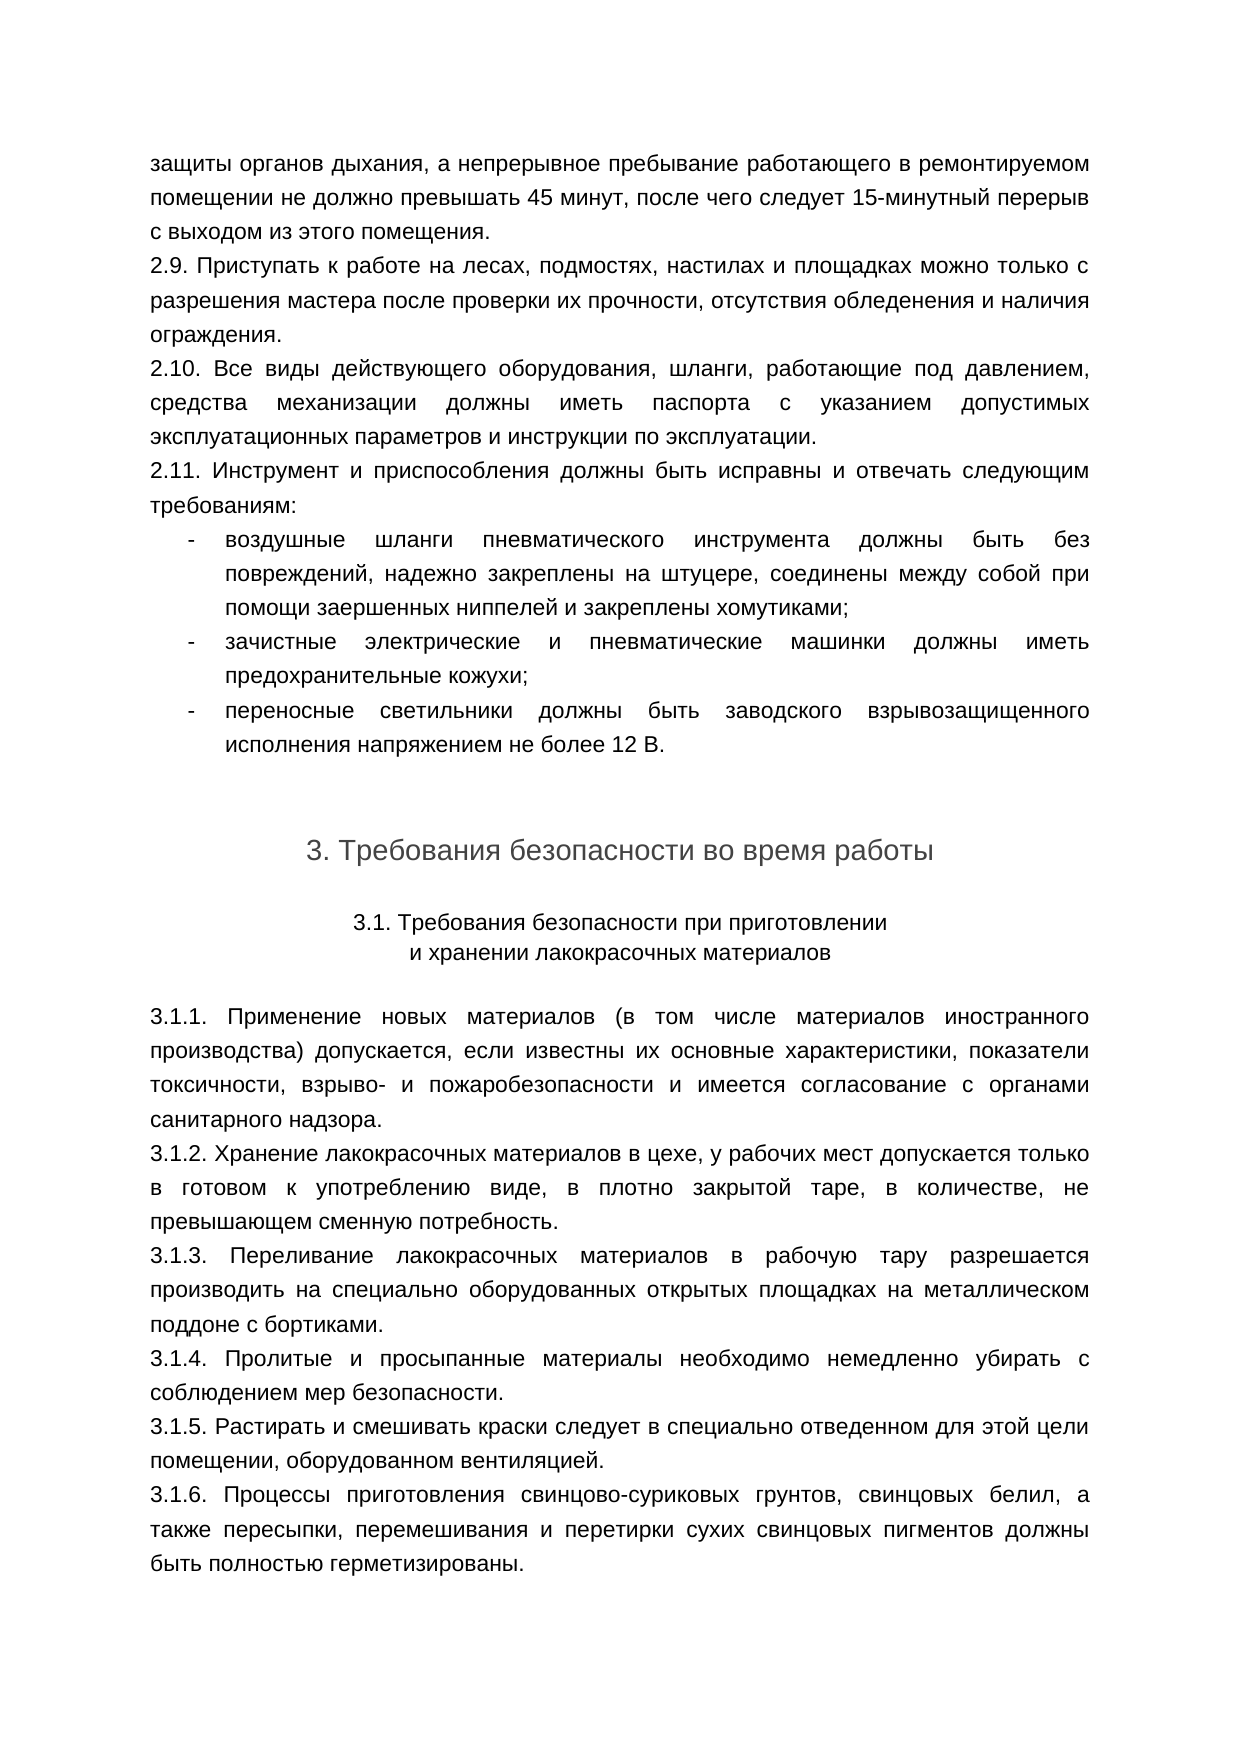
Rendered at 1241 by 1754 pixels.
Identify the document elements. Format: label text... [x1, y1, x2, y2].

list воздушные шланги пневматического инструмента должны быть без повреждений, надежно закреплены на штуцере, соединены между собой при помощи заершенных ниппелей и закреплены хомутиками; [187, 526, 1090, 621]
list переносные светильники должны быть заводского взрывозащищенного исполнения напряжением не более 12 В. [187, 697, 1090, 757]
text 3.1.6. Процессы приготовления свинцово-суриковых грунтов, свинцовых белил, а также пересыпки, перемешивания и перетирки сухих свинцовых пигментов должны быть полностью герметизированы. [150, 1481, 1090, 1576]
text 2.10. Все виды действующего оборудования, шланги, работающие под давлением, средства механизации должны иметь паспорта с указанием допустимых эксплуатационных параметров и инструкции по эксплуатации. [150, 355, 1090, 450]
text и хранении лакокрасочных материалов [150, 939, 1090, 965]
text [150, 150, 1090, 245]
text 2.9. Приступать к работе на лесах, подмостях, настилах и площадках можно только с разрешения мастера после проверки их прочности, отсутствия обледенения и наличия ограждения. [150, 252, 1090, 347]
text 3.1.5. Растирать и смешивать краски следует в специально отведенном для этой цели помещении, оборудованном вентиляцией. [150, 1413, 1090, 1474]
text 3.1.2. Хранение лакокрасочных материалов в цехе, у рабочих мест допускается только в готовом к употреблению виде, в плотно закрытой таре, в количестве, не превышающем сменную потребность. [150, 1140, 1090, 1234]
text 3.1.4. Пролитые и просыпанные материалы необходимо немедленно убирать с соблюдением мер безопасности. [150, 1345, 1090, 1405]
subtitle 3. Требования безопасности во время работы [150, 832, 1090, 866]
text 2.11. Инструмент и приспособления должны быть исправны и отвечать следующим требованиям: [150, 457, 1090, 518]
list зачистные электрические и пневматические машинки должны иметь предохранительные кожухи; [187, 628, 1090, 689]
text 3.1. Требования безопасности при приготовлении [150, 908, 1090, 935]
text 3.1.3. Переливание лакокрасочных материалов в рабочую тару разрешается производить на специально оборудованных открытых площадках на металлическом поддоне с бортиками. [150, 1242, 1090, 1337]
text 3.1.1. Применение новых материалов (в том числе материалов иностранного производства) допускается, если известны их основные характеристики, показатели токсичности, взрыво- и пожаробезопасности и имеется согласование с органами санитарного надзора. [150, 1003, 1090, 1132]
